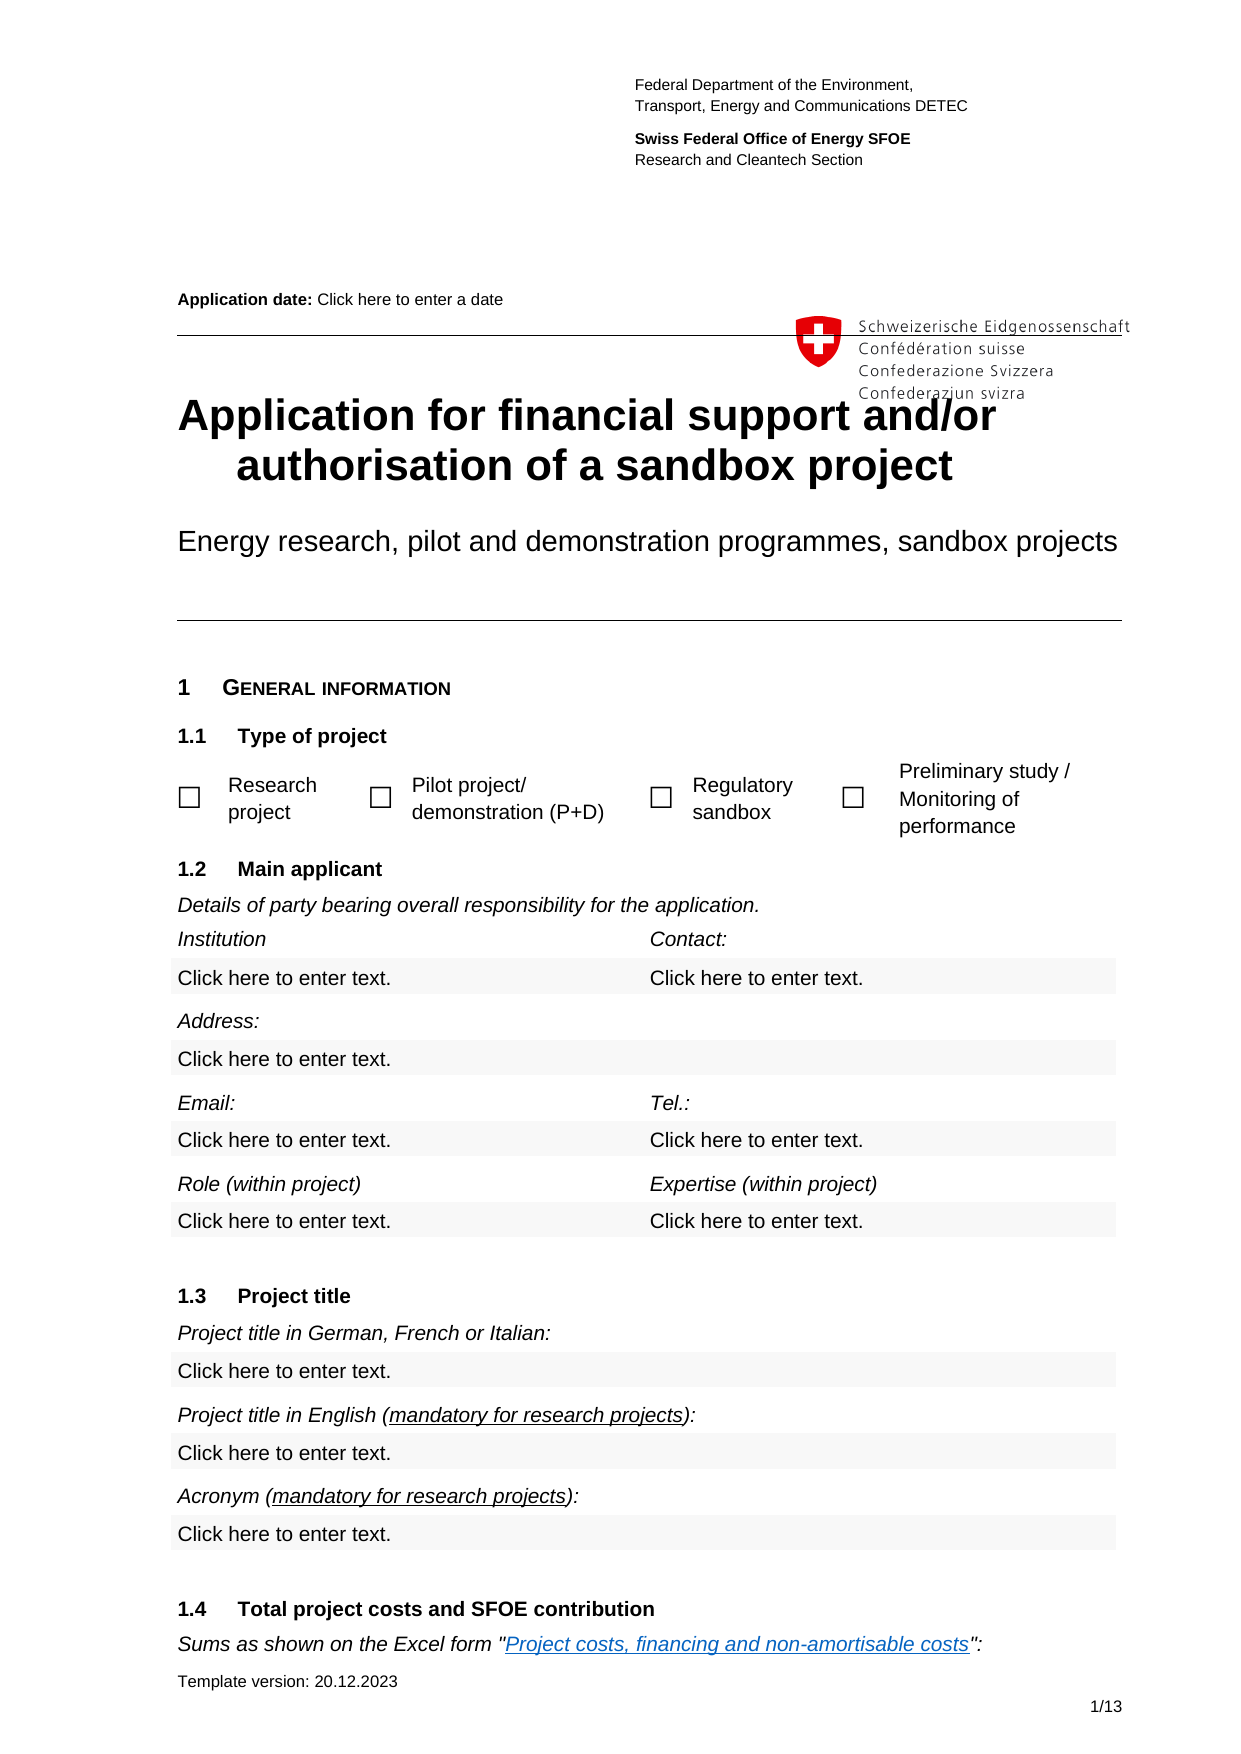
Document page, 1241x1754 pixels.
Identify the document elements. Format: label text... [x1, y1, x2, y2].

subtitle General information [177, 662, 1122, 704]
picture [799, 411, 810, 425]
table_header Pilot project/ demonstration (P+D) [406, 756, 642, 837]
table_cell Address: [171, 994, 1116, 1039]
table_cell Email: [171, 1075, 644, 1121]
title Application for financial support and/or authorisation of a sandbox project [177, 391, 1122, 491]
subtitle Main applicant [177, 850, 1122, 883]
subtitle Total project costs and SFOE contribution [177, 1589, 1122, 1623]
table_header Institution [171, 923, 644, 958]
text Details of party bearing overall responsibility for the application. [177, 889, 1122, 917]
text Energy research, pilot and demonstration programmes, sandbox projects [177, 511, 1122, 561]
text Application date: [177, 283, 1122, 310]
table_header Research project [222, 756, 361, 837]
text Sums as shown on the Excel form "Project costs, financing and non-amortisable costs": [177, 1629, 1122, 1656]
table_cell Expertise (within project) [644, 1156, 1116, 1202]
picture [870, 419, 877, 425]
picture [792, 316, 1131, 425]
table_cell Tel.: [644, 1075, 1116, 1121]
table_header [642, 756, 686, 837]
table_header Regulatory sandbox [686, 756, 834, 837]
subtitle Type of project [177, 717, 1122, 750]
table_header Preliminary study / Monitoring of performance [893, 756, 1129, 837]
picture [960, 411, 971, 425]
table_header [361, 756, 406, 837]
table_cell Acronym (mandatory for research projects): [171, 1469, 1116, 1514]
table_header [170, 756, 222, 837]
table_cell Project title in English (mandatory for research projects): [171, 1388, 1116, 1433]
table_header [834, 756, 893, 837]
table_cell Role (within project) [171, 1156, 644, 1202]
picture [896, 411, 905, 425]
picture [921, 411, 931, 425]
table_header Project title in German, French or Italian: [171, 1317, 1116, 1352]
subtitle Project title [177, 1277, 1122, 1310]
table_header Contact: [644, 923, 1116, 958]
